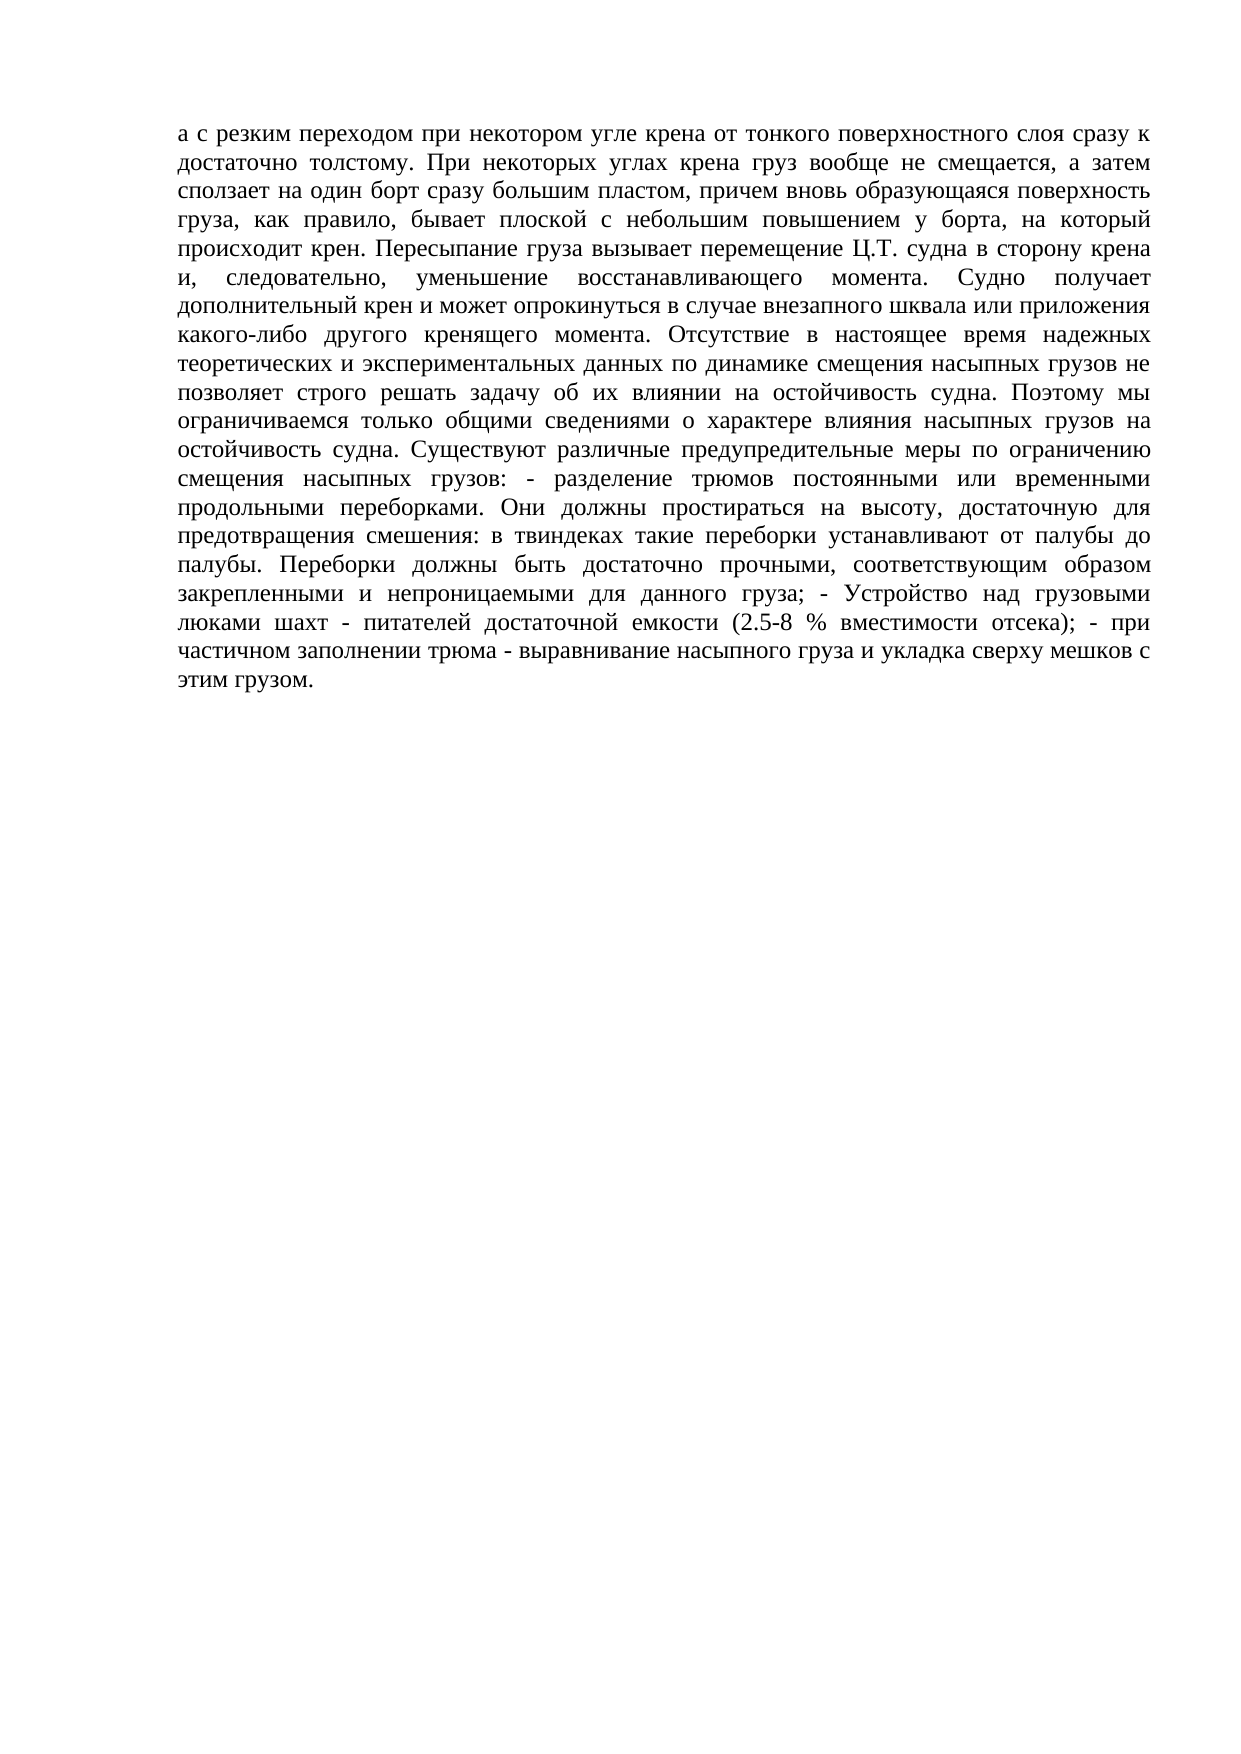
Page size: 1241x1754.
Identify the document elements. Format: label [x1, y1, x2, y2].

text [177, 118, 1152, 693]
